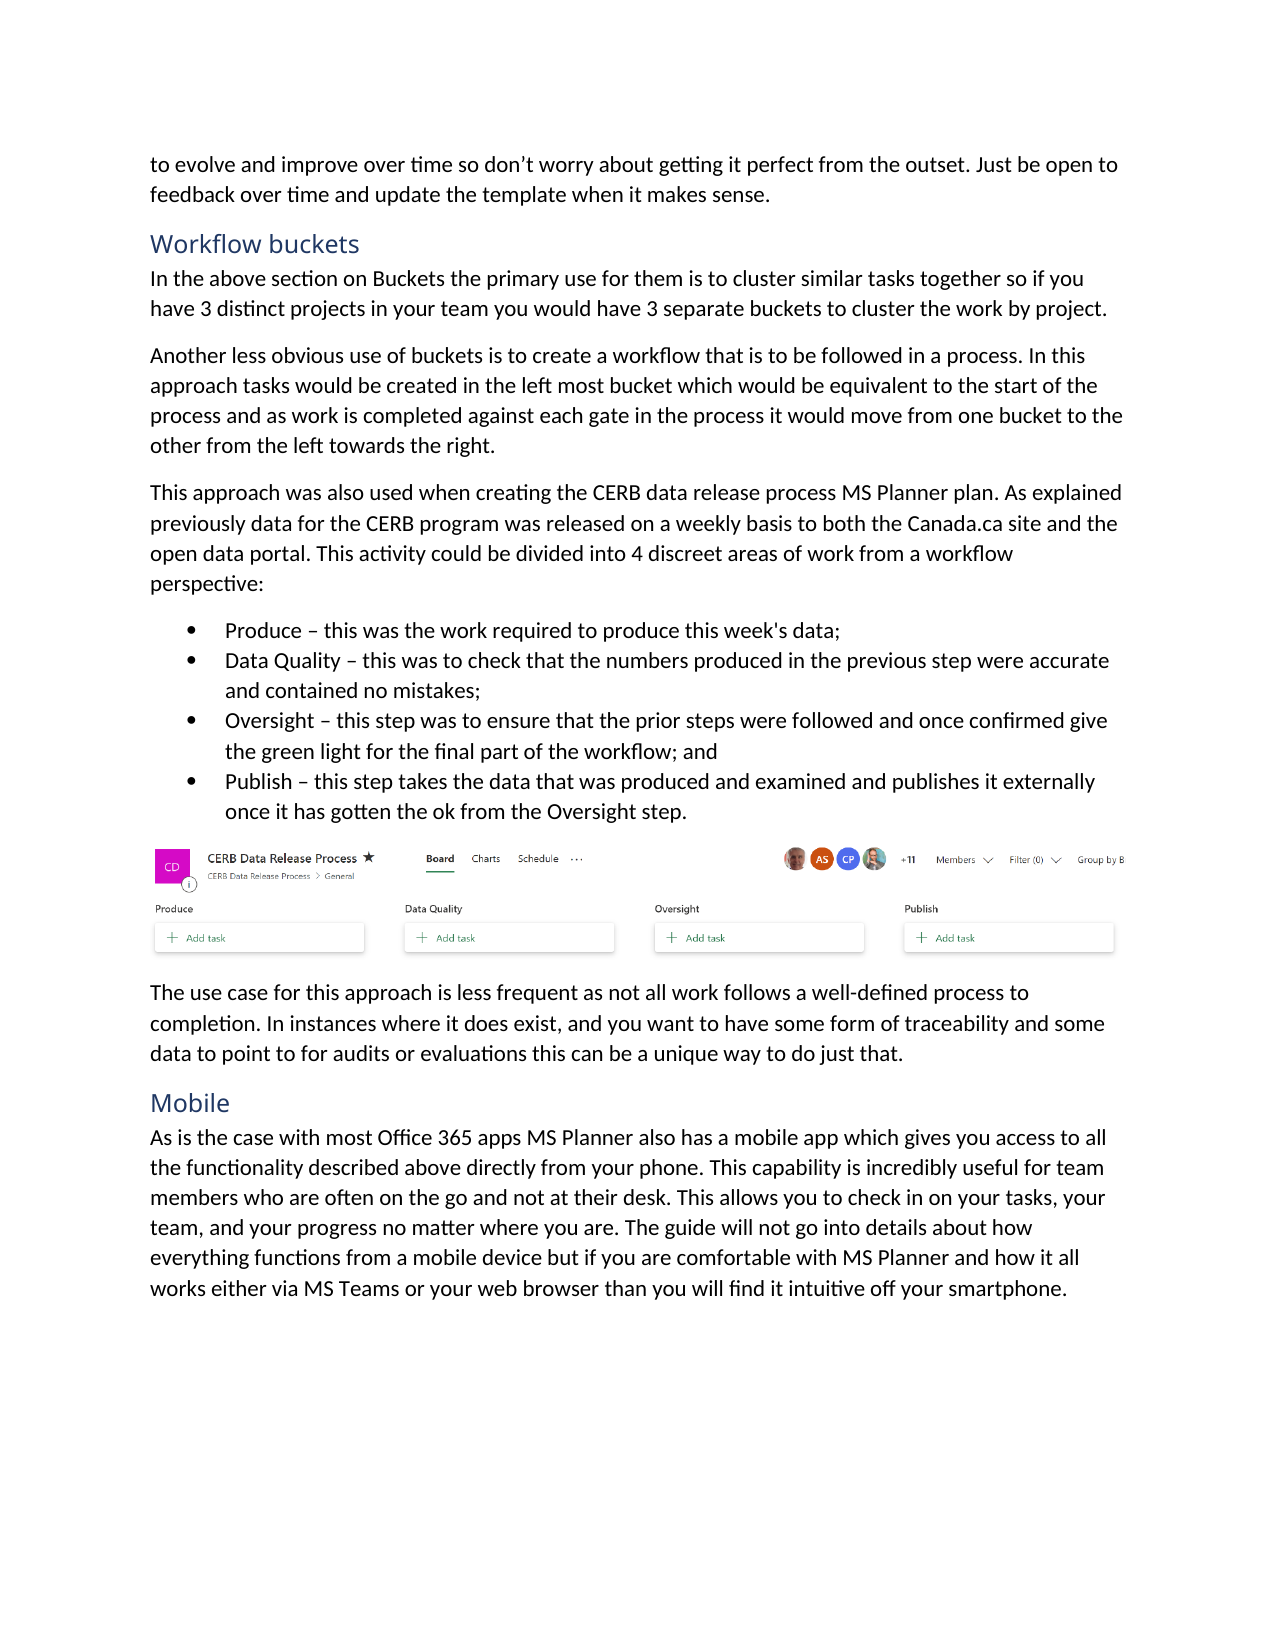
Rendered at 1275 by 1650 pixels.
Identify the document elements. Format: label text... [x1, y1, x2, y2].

list Produce – this was the work required to produce this week's data; [187, 616, 1125, 644]
list Publish – this step takes the data that was produced and examined and publishes it externally once it has gotten the ok from the Oversight step. [187, 767, 1125, 825]
text This approach was also used when creating the CERB data release process MS Planner plan. As explained previously data for the CERB program was released on a weekly basis to both the Canada.ca site and the open data portal. This activity could be divided into 4 discreet areas of work from a workflow perspective: [150, 478, 1125, 597]
list Oversight – this step was to ensure that the prior steps were followed and once confirmed give the green light for the final part of the workflow; and [187, 707, 1125, 765]
text As is the case with most Office 365 apps MS Planner also has a mobile app which gives you access to all the functionality described above directly from your phone. This capability is incredibly useful for team members who are often on the go and not at their desk. This allows you to check in on your tasks, your team, and your progress no matter where you are. The guide will not go into details about how everything functions from a mobile device but if you are comfortable with MS Planner and how it all works either via MS Teams or your web browser than you will find it intuitive off your smartphone. [150, 1123, 1125, 1302]
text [150, 150, 1125, 208]
list Data Quality – this was to check that the numbers produced in the previous step were accurate and contained no mistakes; [187, 646, 1125, 704]
text In the above section on Buckets the primary use for them is to cluster similar tasks together so if you have 3 distinct projects in your team you would have 3 separate buckets to cluster the work by project. [150, 264, 1125, 322]
text The use case for this approach is less frequent as not all work follows a well-defined process to completion. In instances where it does exist, and you want to have some form of traceability and some data to point to for audits or evaluations this can be a unique way to do just that. [150, 978, 1125, 1067]
picture [150, 844, 1125, 960]
subtitle Mobile [150, 1086, 1125, 1120]
text Another less obvious use of buckets is to create a workflow that is to be followed in a process. In this approach tasks would be created in the left most bucket which would be equivalent to the start of the process and as work is completed against each gate in the process it would move from one bucket to the other from the left towards the right. [150, 341, 1125, 459]
subtitle Workflow buckets [150, 227, 1125, 261]
